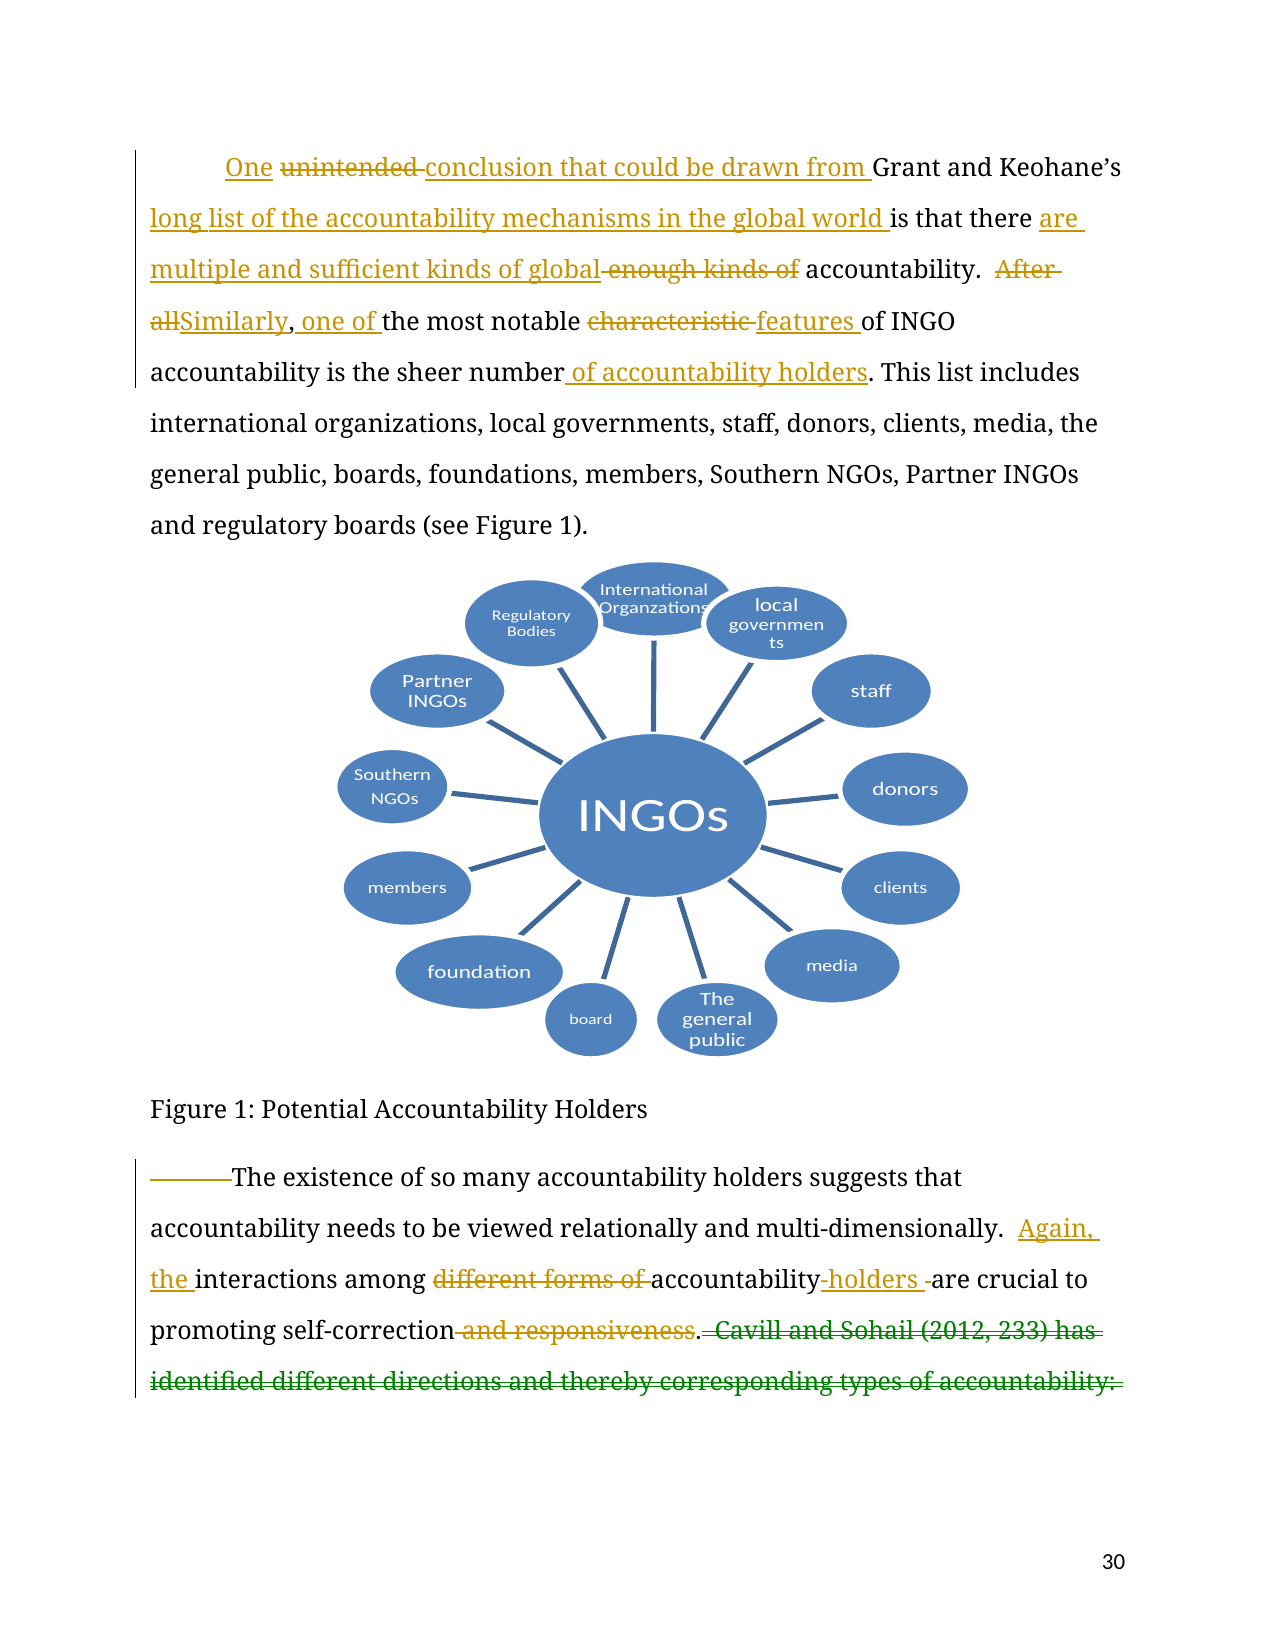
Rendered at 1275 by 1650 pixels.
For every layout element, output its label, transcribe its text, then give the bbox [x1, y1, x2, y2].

text Grant and Keohane’s is that there accountability. ,the most notable of INGO accountability is the sheer number. This list includes international organizations, local governments, staff, donors, clients, media, the general public, boards, foundations, members, Southern NGOs, Partner INGOs and regulatory boards (see Figure 1). [150, 150, 1125, 541]
text Figure 1: Potential Accountability Holders [150, 1091, 1125, 1125]
text The existence of so many accountability holders suggests that accountability needs to be viewed relationally and multi-dimensionally. interactions among accountabilityare crucial to promoting self-correction. [150, 1159, 1125, 1398]
